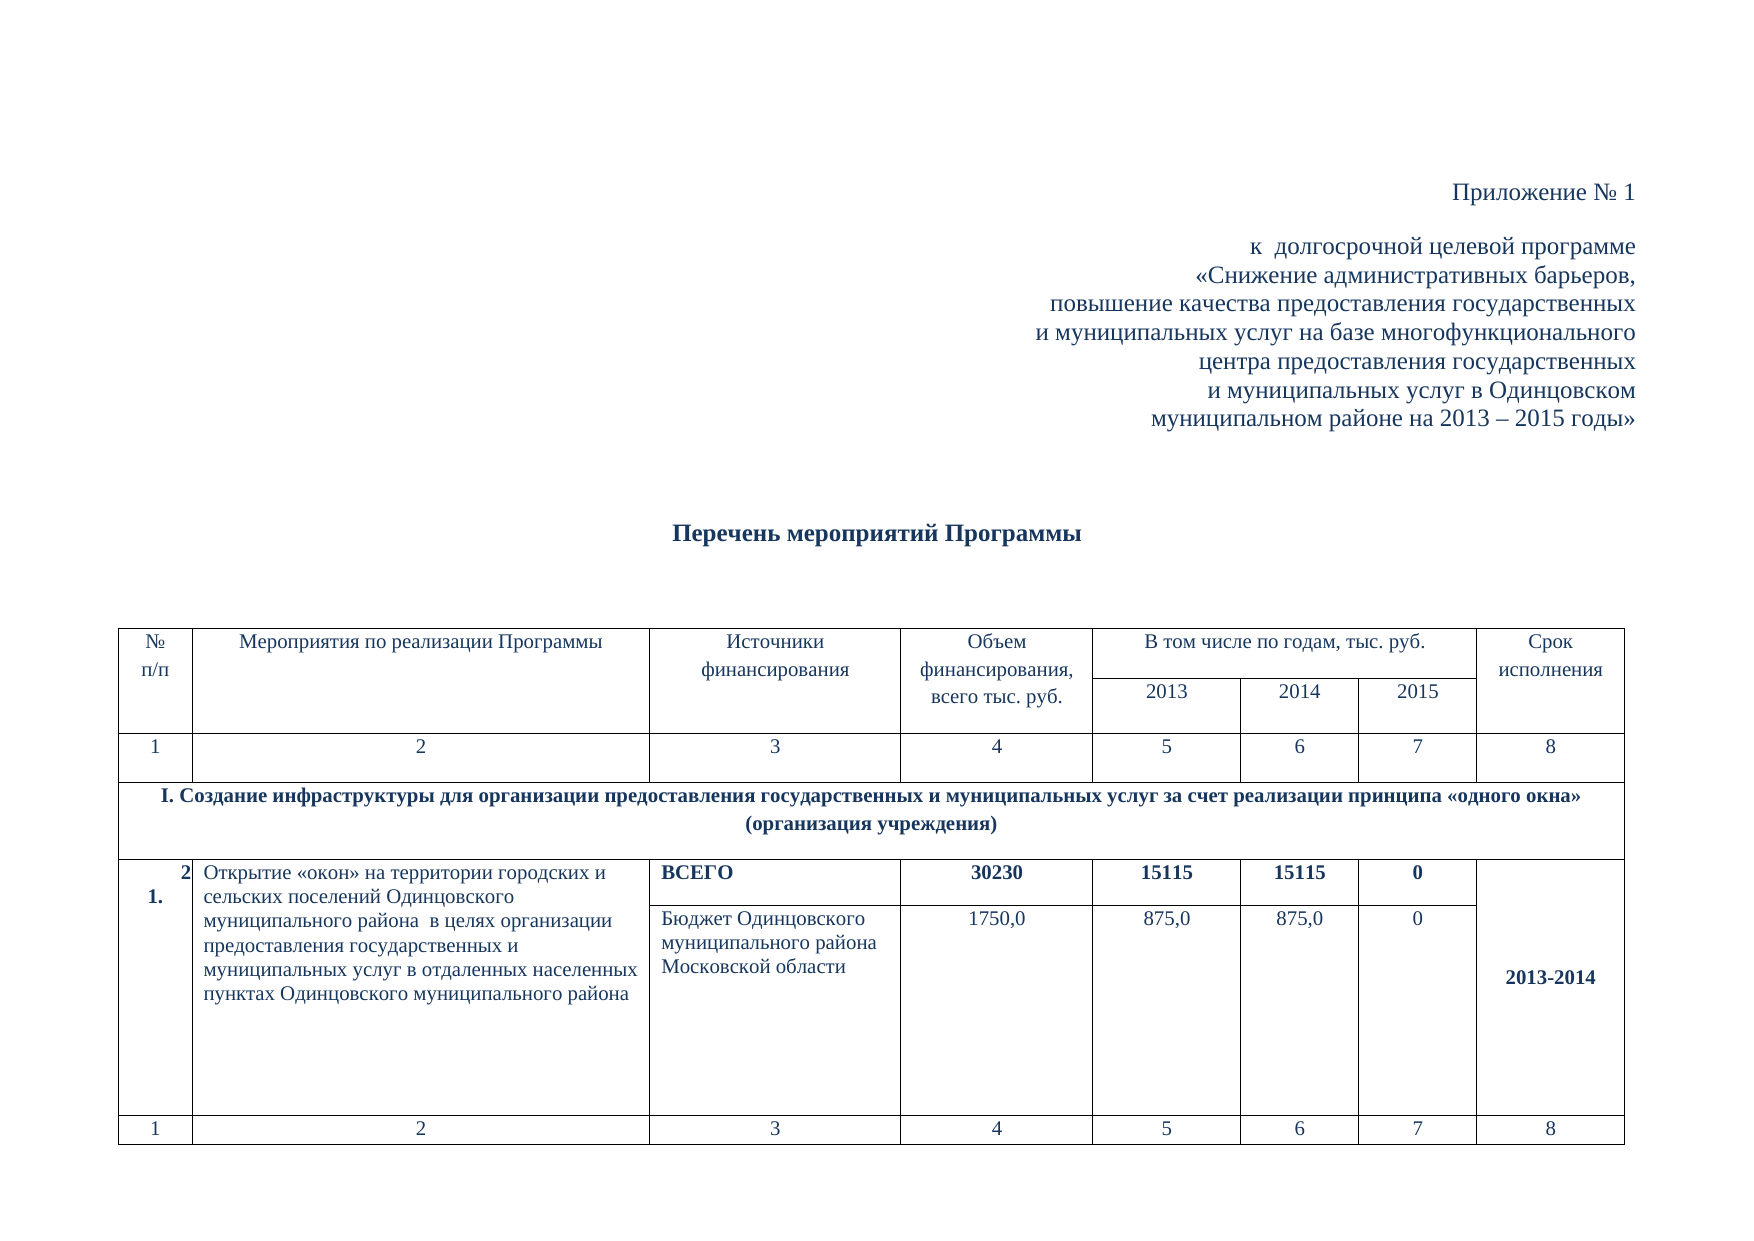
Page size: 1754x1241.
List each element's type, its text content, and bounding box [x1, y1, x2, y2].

text Перечень мероприятий Программы [118, 518, 1636, 547]
table_cell 2013-2014 [1477, 860, 1624, 1115]
table_cell 875,0 [1093, 906, 1240, 1115]
table_header Мероприятия по реализации Программы [193, 629, 649, 733]
table_cell 2 [193, 1116, 649, 1144]
table_cell 7 [1359, 734, 1476, 782]
text и муниципальных услуг в Одинцовском [591, 375, 1636, 403]
text Приложение № 1 [118, 177, 1636, 206]
table_cell 2014 [1241, 679, 1358, 733]
text муниципальном районе на 2013 – 2015 годы» [591, 403, 1636, 432]
table_header Срок исполнения [1477, 629, 1624, 733]
text повышение качества предоставления государственных [591, 288, 1636, 317]
table_cell 0 [1359, 906, 1476, 1115]
table_cell 4 [901, 734, 1092, 782]
table_header Источники финансирования [650, 629, 900, 733]
table_cell 2013 [1093, 679, 1240, 733]
table_cell 1 [119, 1116, 192, 1144]
table_cell 15115 [1093, 860, 1240, 905]
table_cell 8 [1477, 734, 1624, 782]
table_cell 1 [119, 734, 192, 782]
table_cell 3 [650, 1116, 900, 1144]
table_cell I. Создание инфраструктуры для организации предоставления государственных и муниципальных услуг за счет реализации принципа «одного окна» (организация учреждения) [119, 783, 1624, 859]
table_cell 5 [1093, 734, 1240, 782]
table_cell 3 [650, 734, 900, 782]
table_cell 2015 [1359, 679, 1476, 733]
text и муниципальных услуг на базе многофункционального [591, 317, 1636, 346]
table_cell 0 [1359, 860, 1476, 905]
table_cell 21. [119, 860, 192, 1115]
text центра предоставления государственных [591, 346, 1636, 375]
table_cell 5 [1093, 1116, 1240, 1144]
table_cell 8 [1477, 1116, 1624, 1144]
text к долгосрочной целевой программе [591, 231, 1636, 260]
table_cell 30230 [901, 860, 1092, 905]
table_cell 15115 [1241, 860, 1358, 905]
table_cell ВСЕГО [650, 860, 900, 905]
table_cell 7 [1359, 1116, 1476, 1144]
table_header В том числе по годам, тыс. руб. [1093, 629, 1476, 677]
table_cell 6 [1241, 734, 1358, 782]
table_cell Бюджет Одинцовского муниципального района Московской области [650, 906, 900, 1115]
table_cell 2 [193, 734, 649, 782]
table_header № п/п [119, 629, 192, 733]
table_cell 875,0 [1241, 906, 1358, 1115]
table_cell 4 [901, 1116, 1092, 1144]
table_header Объем финансирования, всего тыс. руб. [901, 629, 1092, 733]
text «Снижение административных барьеров, [591, 260, 1636, 288]
table_cell 6 [1241, 1116, 1358, 1144]
table_cell 1750,0 [901, 906, 1092, 1115]
table_cell Открытие «окон» на территории городских и сельских поселений Одинцовского муниципального района в целях организации предоставления государственных и муниципальных услуг в отдаленных населенных пунктах Одинцовского муниципального района [193, 860, 649, 1115]
